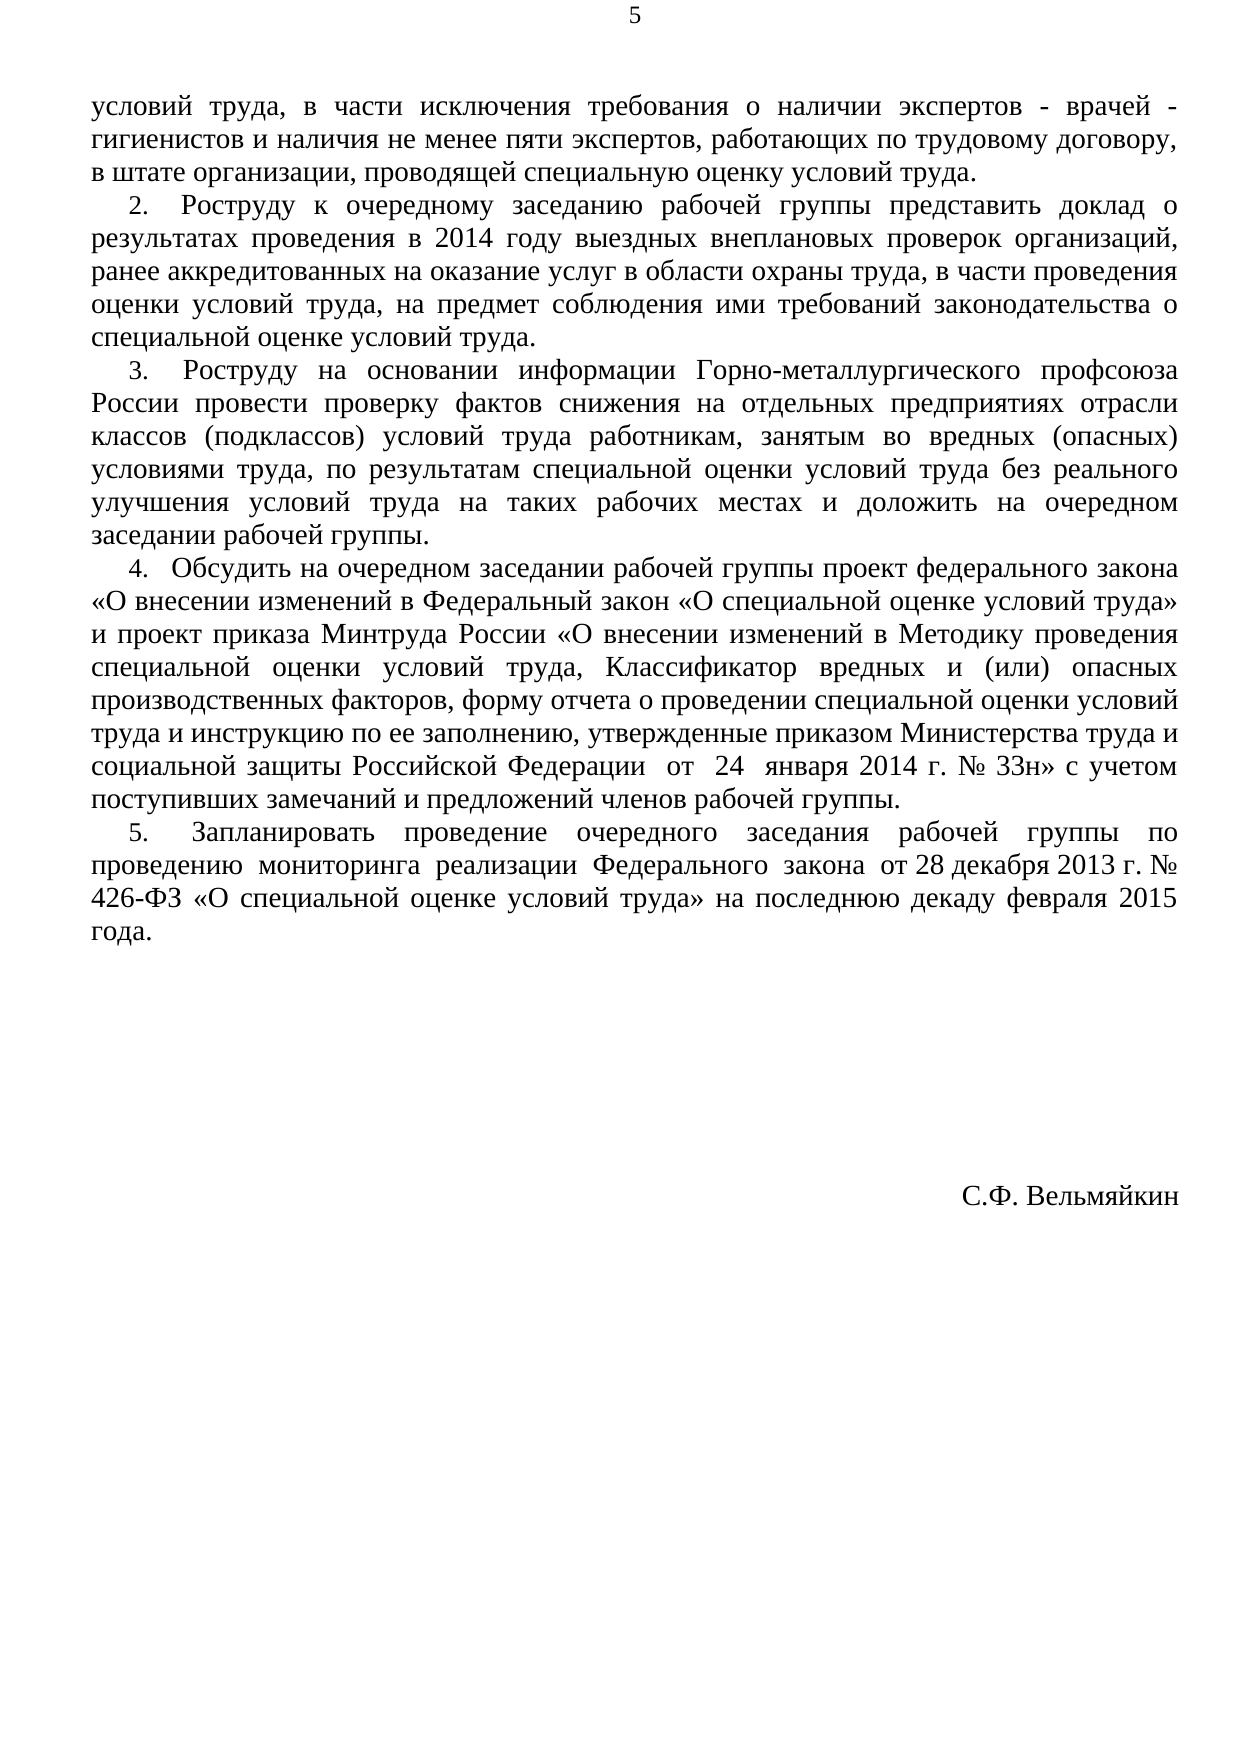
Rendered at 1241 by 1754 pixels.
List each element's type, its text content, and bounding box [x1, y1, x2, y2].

list Роструду на основании информации Горно-металлургического профсоюза России провести проверку фактов снижения на отдельных предприятиях отрасли классов (подклассов) условий труда работникам, занятым во вредных (опасных) условиями труда, по результатам специальной оценки условий труда без реального улучшения условий труда на таких рабочих местах и доложить на очередном заседании рабочей группы. [91, 353, 1179, 551]
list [91, 89, 1179, 188]
list Запланировать проведение очередного заседания рабочей группы по проведению мониторинга реализации Федерального закона от 28 декабря 2013 г. № 426-ФЗ «О специальной оценке условий труда» на последнюю декаду февраля 2015 года. [91, 815, 1179, 947]
list Обсудить на очередном заседании рабочей группы проект федерального закона «О внесении изменений в Федеральный закон «О специальной оценке условий труда» и проект приказа Минтруда России «О внесении изменений в Методику проведения специальной оценки условий труда, Классификатор вредных и (или) опасных производственных факторов, форму отчета о проведении специальной оценки условий труда и инструкцию по ее заполнению, утвержденные приказом Министерства труда и социальной защиты Российской Федерации от 24 января 2014 г. № 33н» с учетом поступивших замечаний и предложений членов рабочей группы. [91, 551, 1179, 815]
list Роструду к очередному заседанию рабочей группы представить доклад о результатах проведения в 2014 году выездных внеплановых проверок организаций, ранее аккредитованных на оказание услуг в области охраны труда, в части проведения оценки условий труда, на предмет соблюдения ими требований законодательства о специальной оценке условий труда. [91, 188, 1179, 353]
text С.Ф. Вельмяйкин [128, 1179, 1179, 1212]
